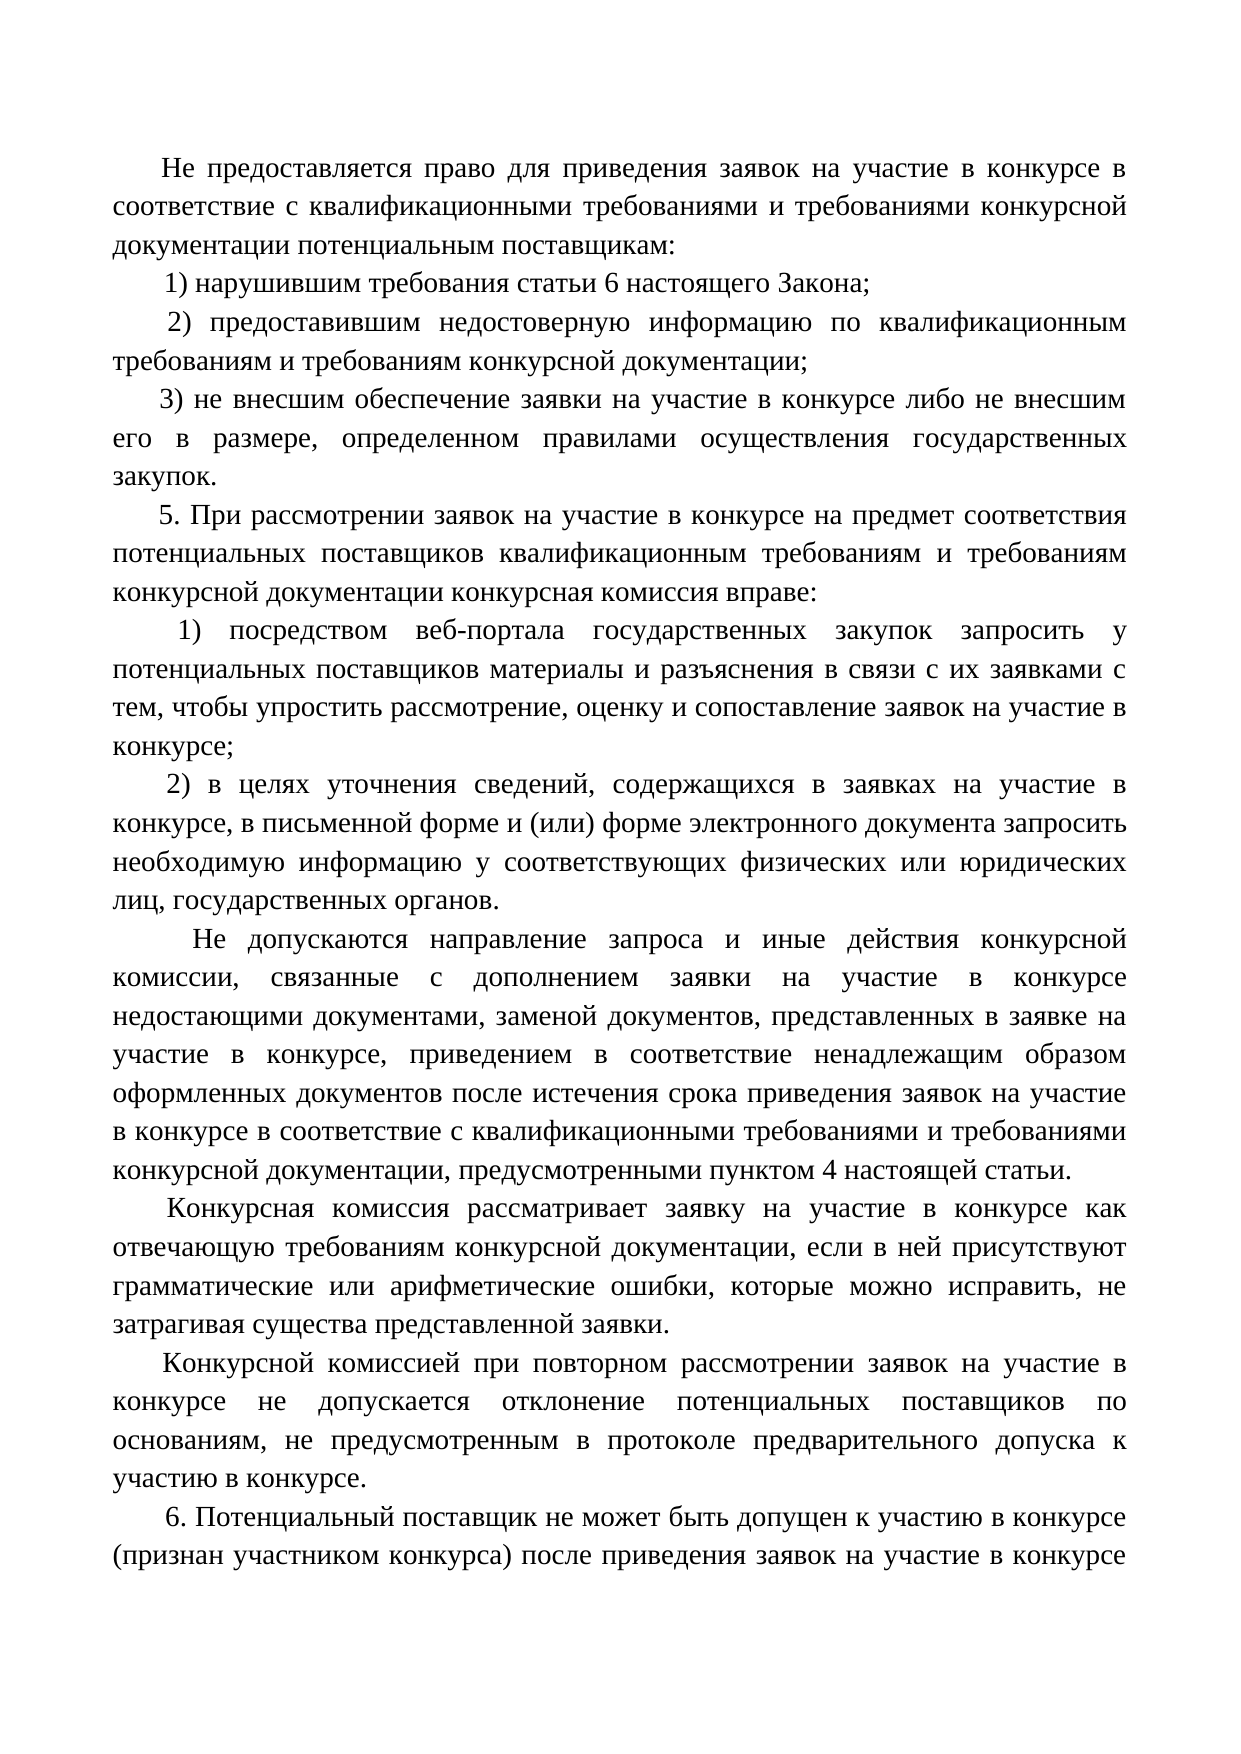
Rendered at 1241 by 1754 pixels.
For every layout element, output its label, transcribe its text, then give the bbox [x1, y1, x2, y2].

text 1) посредством веб-портала государственных закупок запросить у потенциальных поставщиков материалы и разъяснения в связи с их заявками с тем, чтобы упростить рассмотрение, оценку и сопоставление заявок на участие в конкурсе; [112, 612, 1128, 762]
text Конкурсной комиссией при повторном рассмотрении заявок на участие в конкурсе не допускается отклонение потенциальных поставщиков по основаниям, не предусмотренным в протоколе предварительного допуска к участию в конкурсе. [112, 1345, 1128, 1494]
text Конкурсная комиссия рассматривает заявку на участие в конкурсе как отвечающую требованиям конкурсной документации, если в ней присутствуют грамматические или арифметические ошибки, которые можно исправить, не затрагивая существа представленной заявки. [112, 1191, 1128, 1340]
text 2) в целях уточнения сведений, содержащихся в заявках на участие в конкурсе, в письменной форме и (или) форме электронного документа запросить необходимую информацию у соответствующих физических или юридических лиц, государственных органов. [112, 767, 1128, 916]
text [112, 1499, 1128, 1571]
text 5. При рассмотрении заявок на участие в конкурсе на предмет соответствия потенциальных поставщиков квалификационным требованиям и требованиям конкурсной документации конкурсная комиссия вправе: [112, 497, 1128, 607]
text Не предоставляется право для приведения заявок на участие в конкурсе в соответствие с квалификационными требованиями и требованиями конкурсной документации потенциальным поставщикам: [112, 150, 1128, 261]
text 3) не внесшим обеспечение заявки на участие в конкурсе либо не внесшим его в размере, определенном правилами осуществления государственных закупок. [112, 381, 1128, 492]
text 2) предоставившим недостоверную информацию по квалификационным требованиям и требованиям конкурсной документации; [112, 304, 1128, 376]
text Не допускаются направление запроса и иные действия конкурсной комиссии, связанные с дополнением заявки на участие в конкурсе недостающими документами, заменой документов, представленных в заявке на участие в конкурсе, приведением в соответствие ненадлежащим образом оформленных документов после истечения срока приведения заявок на участие в конкурсе в соответствие с квалификационными требованиями и требованиями конкурсной документации, предусмотренными пунктом 4 настоящей статьи. [112, 921, 1128, 1186]
text 1) нарушившим требования статьи 6 настоящего Закона; [112, 266, 1128, 299]
